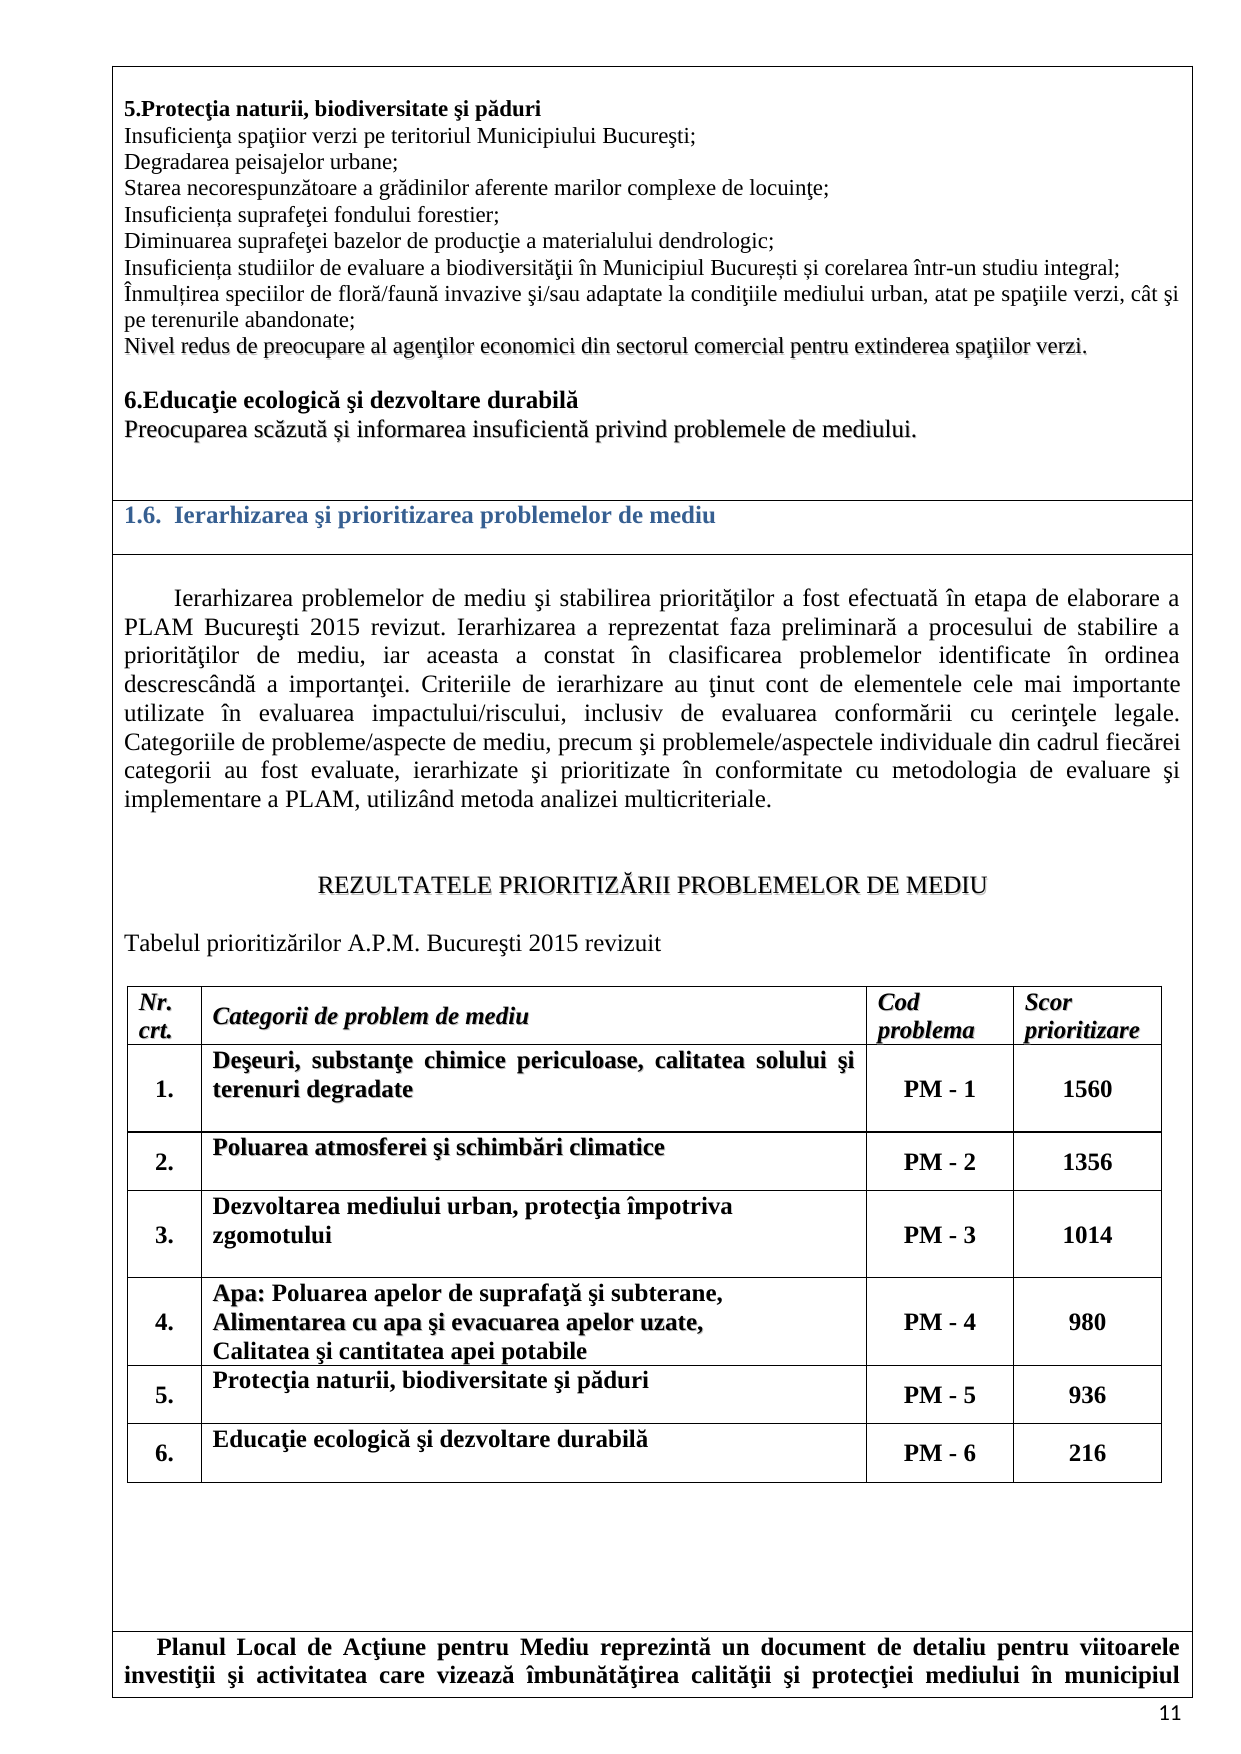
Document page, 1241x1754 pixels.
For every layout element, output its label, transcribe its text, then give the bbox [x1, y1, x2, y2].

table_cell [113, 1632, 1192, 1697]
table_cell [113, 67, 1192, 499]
table_cell Ierarhizarea problemelor de mediu şi stabilirea priorităţilor a fost efectuată în etapa de elaborare a PLAM Bucureşti 2015 revizut. Ierarhizarea a reprezentat faza preliminară a procesului de stabilire a priorităţilor de mediu, iar aceasta a constat în clasificarea problemelor identificate în ordinea descrescândă a importanţei. Criteriile de ierarhizare au ţinut cont de elementele cele mai importante utilizate în evaluarea impactului/riscului, inclusiv de evaluarea conformării cu cerinţele legale. Categoriile de probleme/aspecte de mediu, precum şi problemele/aspectele individuale din cadrul fiecărei categorii au fost evaluate, ierarhizate şi prioritizate în conformitate cu metodologia de evaluare şi implementare a PLAM, utilizând metoda analizei multicriteriale. REZULTATELE PRIORITIZĂRII PROBLEMELOR DE MEDIU Tabelul prioritizărilor A.P.M. Bucureşti 2015 revizuit [113, 555, 1192, 1631]
table_cell 1.6. Ierarhizarea şi prioritizarea problemelor de mediu [113, 501, 1192, 554]
